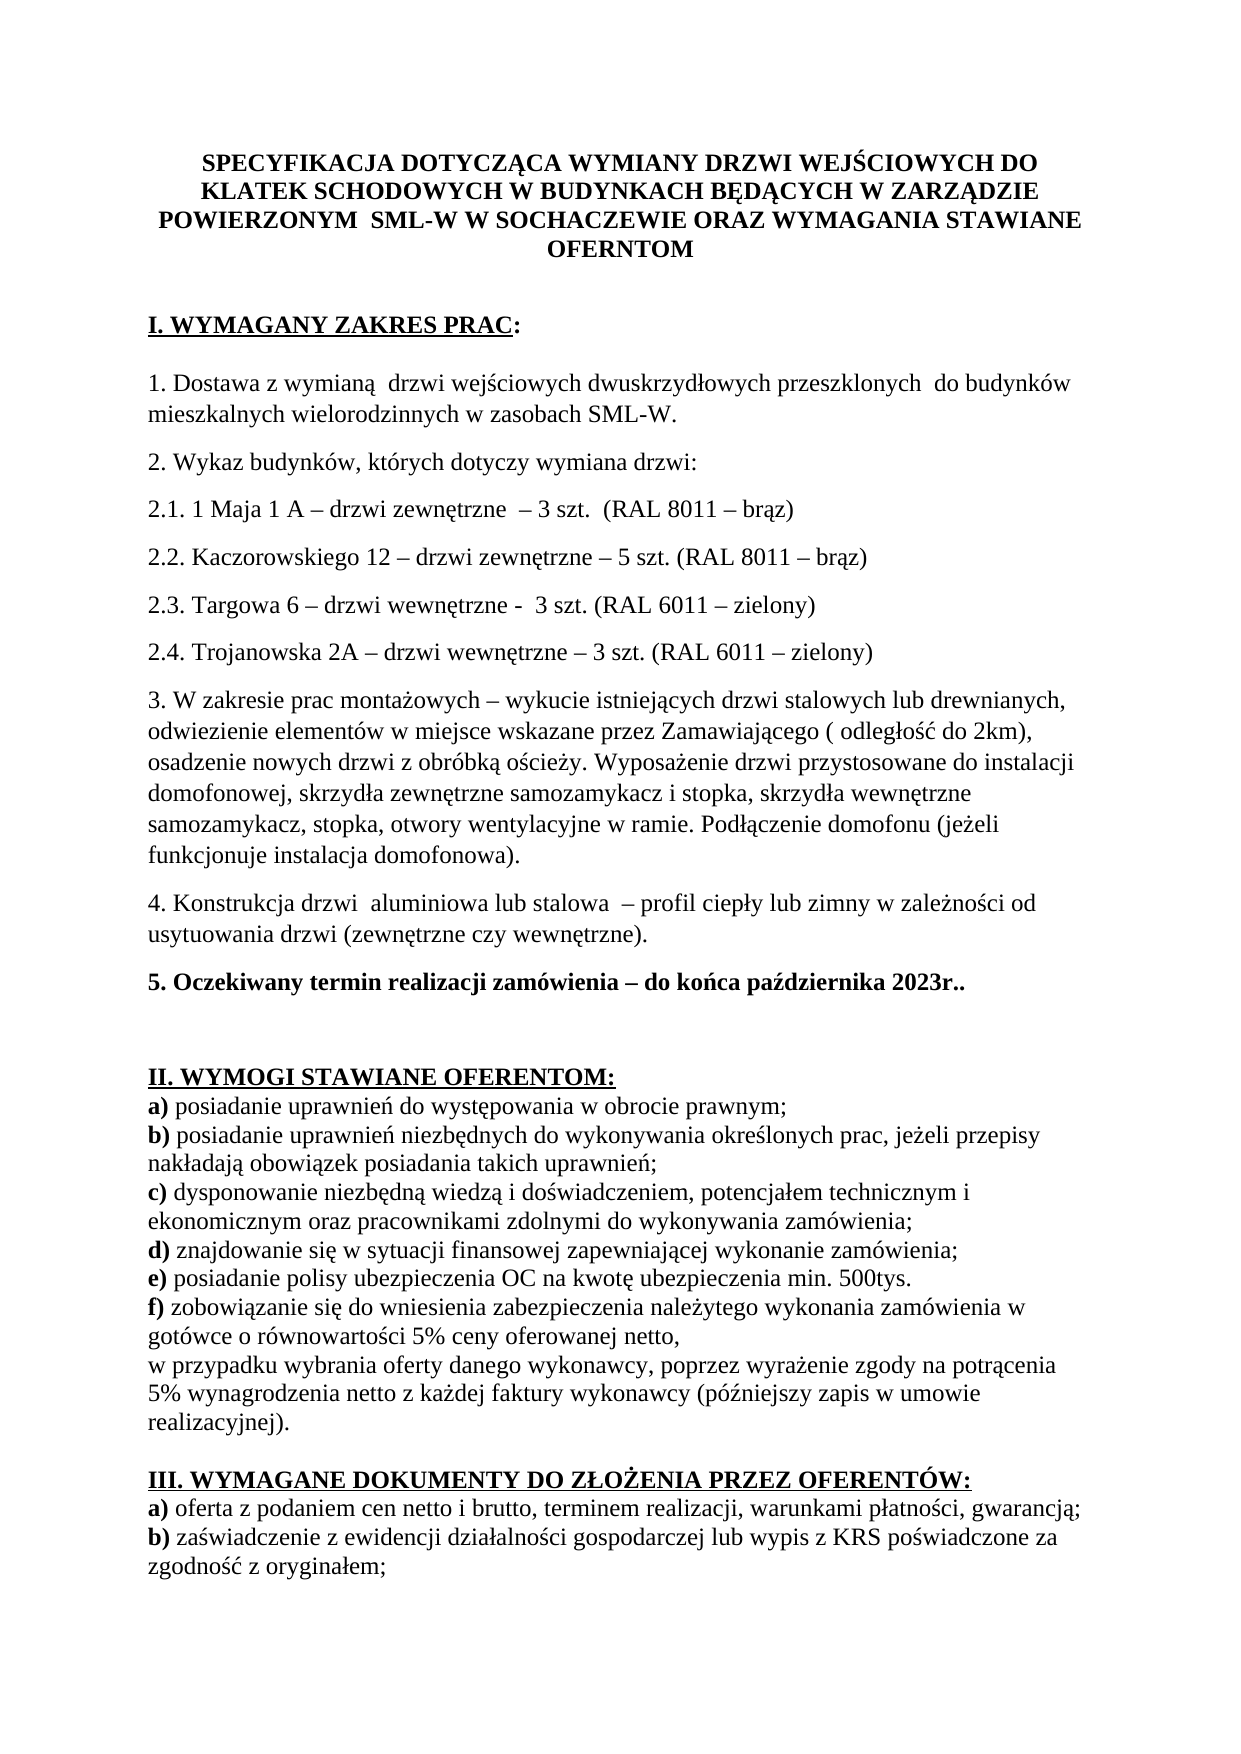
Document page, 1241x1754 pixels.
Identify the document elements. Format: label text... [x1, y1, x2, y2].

text II. WYMOGI STAWIANE OFERENTOM: [148, 1062, 1093, 1091]
text 3. W zakresie prac montażowych – wykucie istniejących drzwi stalowych lub drewnianych, odwiezienie elementów w miejsce wskazane przez Zamawiającego ( odległość do 2km), osadzenie nowych drzwi z obróbką ościeży. Wyposażenie drzwi przystosowane do instalacji domofonowej, skrzydła zewnętrzne samozamykacz i stopka, skrzydła wewnętrzne samozamykacz, stopka, otwory wentylacyjne w ramie. Podłączenie domofonu (jeżeli funkcjonuje instalacja domofonowa). [148, 685, 1093, 869]
text d) znajdowanie się w sytuacji finansowej zapewniającej wykonanie zamówienia; [148, 1235, 1093, 1263]
text 2.2. Kaczorowskiego 12 – drzwi zewnętrzne – 5 szt. (RAL 8011 – brąz) [148, 542, 1093, 571]
text b) posiadanie uprawnień niezbędnych do wykonywania określonych prac, jeżeli przepisy nakładają obowiązek posiadania takich uprawnień; [148, 1120, 1093, 1177]
text a) oferta z podaniem cen netto i brutto, terminem realizacji, warunkami płatności, gwarancją; [148, 1493, 1093, 1522]
text 2.1. 1 Maja 1 A – drzwi zewnętrzne – 3 szt. (RAL 8011 – brąz) [148, 494, 1093, 523]
text e) posiadanie polisy ubezpieczenia OC na kwotę ubezpieczenia min. 500tys. [148, 1263, 1093, 1292]
text SPECYFIKACJA DOTYCZĄCA WYMIANY DRZWI WEJŚCIOWYCH DO KLATEK SCHODOWYCH W BUDYNKACH BĘDĄCYCH W ZARZĄDZIE POWIERZONYM SML-W W SOCHACZEWIE ORAZ WYMAGANIA STAWIANE OFERNTOM [148, 148, 1093, 263]
text 2. Wykaz budynków, których dotyczy wymiana drzwi: [148, 447, 1093, 475]
text a) posiadanie uprawnień do występowania w obrocie prawnym; [148, 1091, 1093, 1120]
text f) zobowiązanie się do wniesienia zabezpieczenia należytego wykonania zamówienia w gotówce o równowartości 5% ceny oferowanej netto, w przypadku wybrania oferty danego wykonawcy, poprzez wyrażenie zgody na potrącenia 5% wynagrodzenia netto z każdej faktury wykonawcy (późniejszy zapis w umowie realizacyjnej). [148, 1292, 1093, 1436]
text 4. Konstrukcja drzwi aluminiowa lub stalowa – profil ciepły lub zimny w zależności od usytuowania drzwi (zewnętrzne czy wewnętrzne). [148, 888, 1093, 948]
text 2.4. Trojanowska 2A – drzwi wewnętrzne – 3 szt. (RAL 6011 – zielony) [148, 637, 1093, 666]
text c) dysponowanie niezbędną wiedzą i doświadczeniem, potencjałem technicznym i ekonomicznym oraz pracownikami zdolnymi do wykonywania zamówienia; [148, 1177, 1093, 1235]
text b) zaświadczenie z ewidencji działalności gospodarczej lub wypis z KRS poświadczone za zgodność z oryginałem; [148, 1522, 1093, 1580]
text 5. Oczekiwany termin realizacji zamówienia – do końca października 2023r.. [148, 967, 1093, 996]
text I. WYMAGANY ZAKRES PRAC: [148, 310, 1093, 339]
text III. WYMAGANE DOKUMENTY DO ZŁOŻENIA PRZEZ OFERENTÓW: [148, 1465, 1093, 1493]
text 2.3. Targowa 6 – drzwi wewnętrzne - 3 szt. (RAL 6011 – zielony) [148, 590, 1093, 618]
text 1. Dostawa z wymianą drzwi wejściowych dwuskrzydłowych przeszklonych do budynków mieszkalnych wielorodzinnych w zasobach SML-W. [148, 368, 1093, 428]
